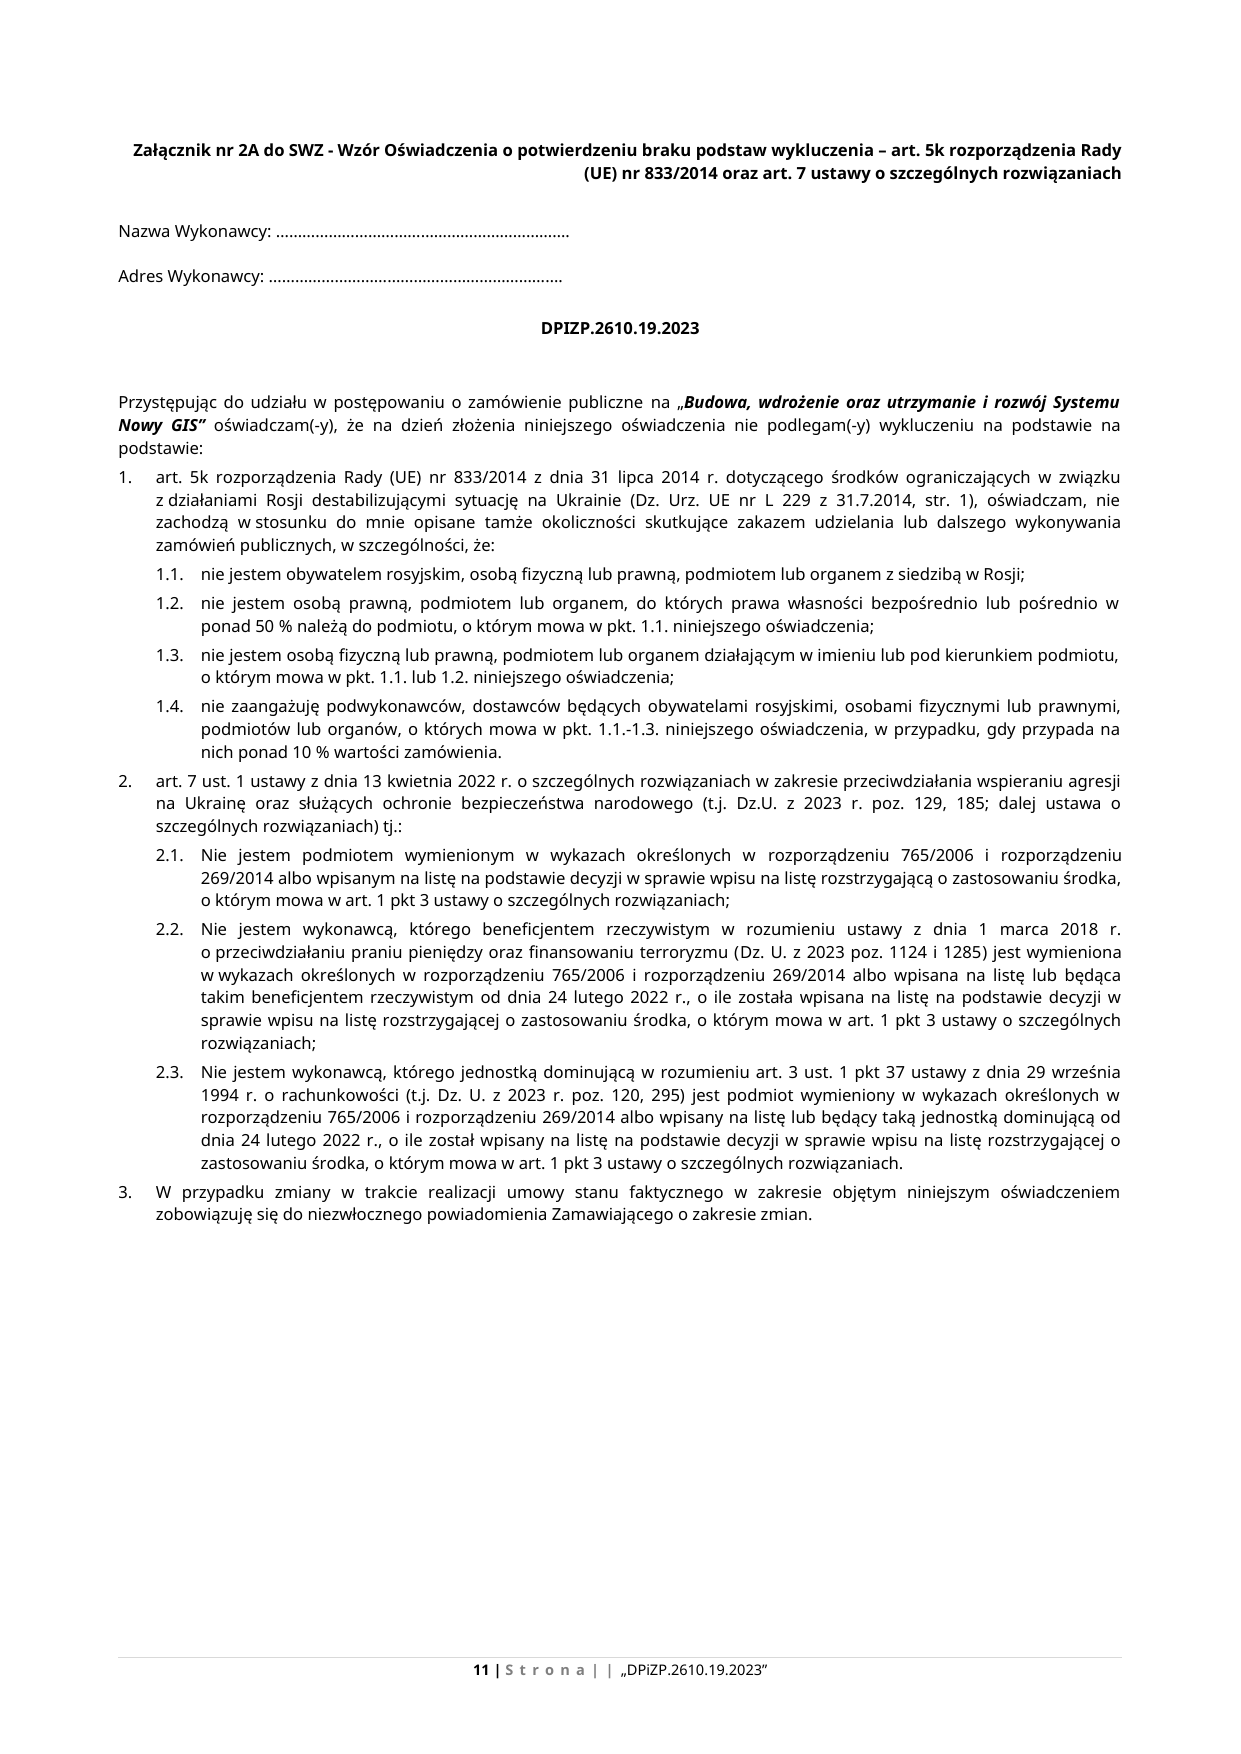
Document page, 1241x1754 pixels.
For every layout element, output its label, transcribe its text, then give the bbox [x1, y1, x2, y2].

list art. 7 ust. 1 ustawy z dnia 13 kwietnia 2022 r. o szczególnych rozwiązaniach w zakresie przeciwdziałania wspieraniu agresji na Ukrainę oraz służących ochronie bezpieczeństwa narodowego (t.j. Dz.U. z 2023 r. poz. 129, 185; dalej ustawa o szczególnych rozwiązaniach) tj.: [118, 769, 1122, 837]
text Adres Wykonawcy: …………………………………………………………. [118, 265, 1122, 288]
text Nazwa Wykonawcy: …………………………………………………………. [118, 219, 1122, 242]
list Nie jestem wykonawcą, którego jednostką dominującą w rozumieniu art. 3 ust. 1 pkt 37 ustawy z dnia 29 września 1994 r. o rachunkowości (t.j. Dz. U. z 2023 r. poz. 120, 295) jest podmiot wymieniony w wykazach określonych w rozporządzeniu 765/2006 i rozporządzeniu 269/2014 albo wpisany na listę lub będący taką jednostką dominującą od dnia 24 lutego 2022 r., o ile został wpisany na listę na podstawie decyzji w sprawie wpisu na listę rozstrzygającej o zastosowaniu środka, o którym mowa w art. 1 pkt 3 ustawy o szczególnych rozwiązaniach. [156, 1060, 1122, 1174]
text Przystępując do udziału w postępowaniu o zamówienie publiczne na „Budowa, wdrożenie oraz utrzymanie i rozwój Systemu Nowy GIS” oświadczam(-y), że na dzień złożenia niniejszego oświadczenia nie podlegam(-y) wykluczeniu na podstawie na podstawie: [118, 391, 1122, 459]
text DPIZP.2610.19.2023 [118, 317, 1122, 339]
list Nie jestem wykonawcą, którego beneficjentem rzeczywistym w rozumieniu ustawy z dnia 1 marca 2018 r. o przeciwdziałaniu praniu pieniędzy oraz finansowaniu terroryzmu (Dz. U. z 2023 poz. 1124 i 1285) jest wymieniona w wykazach określonych w rozporządzeniu 765/2006 i rozporządzeniu 269/2014 albo wpisana na listę lub będąca takim beneficjentem rzeczywistym od dnia 24 lutego 2022 r., o ile została wpisana na listę na podstawie decyzji w sprawie wpisu na listę rozstrzygającej o zastosowaniu środka, o którym mowa w art. 1 pkt 3 ustawy o szczególnych rozwiązaniach; [156, 918, 1122, 1054]
list Nie jestem podmiotem wymienionym w wykazach określonych w rozporządzeniu 765/2006 i rozporządzeniu 269/2014 albo wpisanym na listę na podstawie decyzji w sprawie wpisu na listę rozstrzygającą o zastosowaniu środka, o którym mowa w art. 1 pkt 3 ustawy o szczególnych rozwiązaniach; [156, 843, 1122, 912]
list art. 5k rozporządzenia Rady (UE) nr 833/2014 z dnia 31 lipca 2014 r. dotyczącego środków ograniczających w związku z działaniami Rosji destabilizującymi sytuację na Ukrainie (Dz. Urz. UE nr L 229 z 31.7.2014, str. 1), oświadczam, nie zachodzą w stosunku do mnie opisane tamże okoliczności skutkujące zakazem udzielania lub dalszego wykonywania zamówień publicznych, w szczególności, że: [118, 465, 1122, 556]
list W przypadku zmiany w trakcie realizacji umowy stanu faktycznego w zakresie objętym niniejszym oświadczeniem zobowiązuję się do niezwłocznego powiadomienia Zamawiającego o zakresie zmian. [118, 1180, 1122, 1226]
text Załącznik nr 2A do SWZ - Wzór Oświadczenia o potwierdzeniu braku podstaw wykluczenia – art. 5k rozporządzenia Rady (UE) nr 833/2014 oraz art. 7 ustawy o szczególnych rozwiązaniach [118, 139, 1122, 184]
list nie jestem obywatelem rosyjskim, osobą fizyczną lub prawną, podmiotem lub organem z siedzibą w Rosji; [156, 562, 1120, 585]
list nie zaangażuję podwykonawców, dostawców będących obywatelami rosyjskimi, osobami fizycznymi lub prawnymi, podmiotów lub organów, o których mowa w pkt. 1.1.-1.3. niniejszego oświadczenia, w przypadku, gdy przypada na nich ponad 10 % wartości zamówienia. [156, 695, 1122, 763]
list nie jestem osobą fizyczną lub prawną, podmiotem lub organem działającym w imieniu lub pod kierunkiem podmiotu, o którym mowa w pkt. 1.1. lub 1.2. niniejszego oświadczenia; [156, 643, 1120, 688]
list nie jestem osobą prawną, podmiotem lub organem, do których prawa własności bezpośrednio lub pośrednio w ponad 50 % należą do podmiotu, o którym mowa w pkt. 1.1. niniejszego oświadczenia; [156, 591, 1120, 637]
